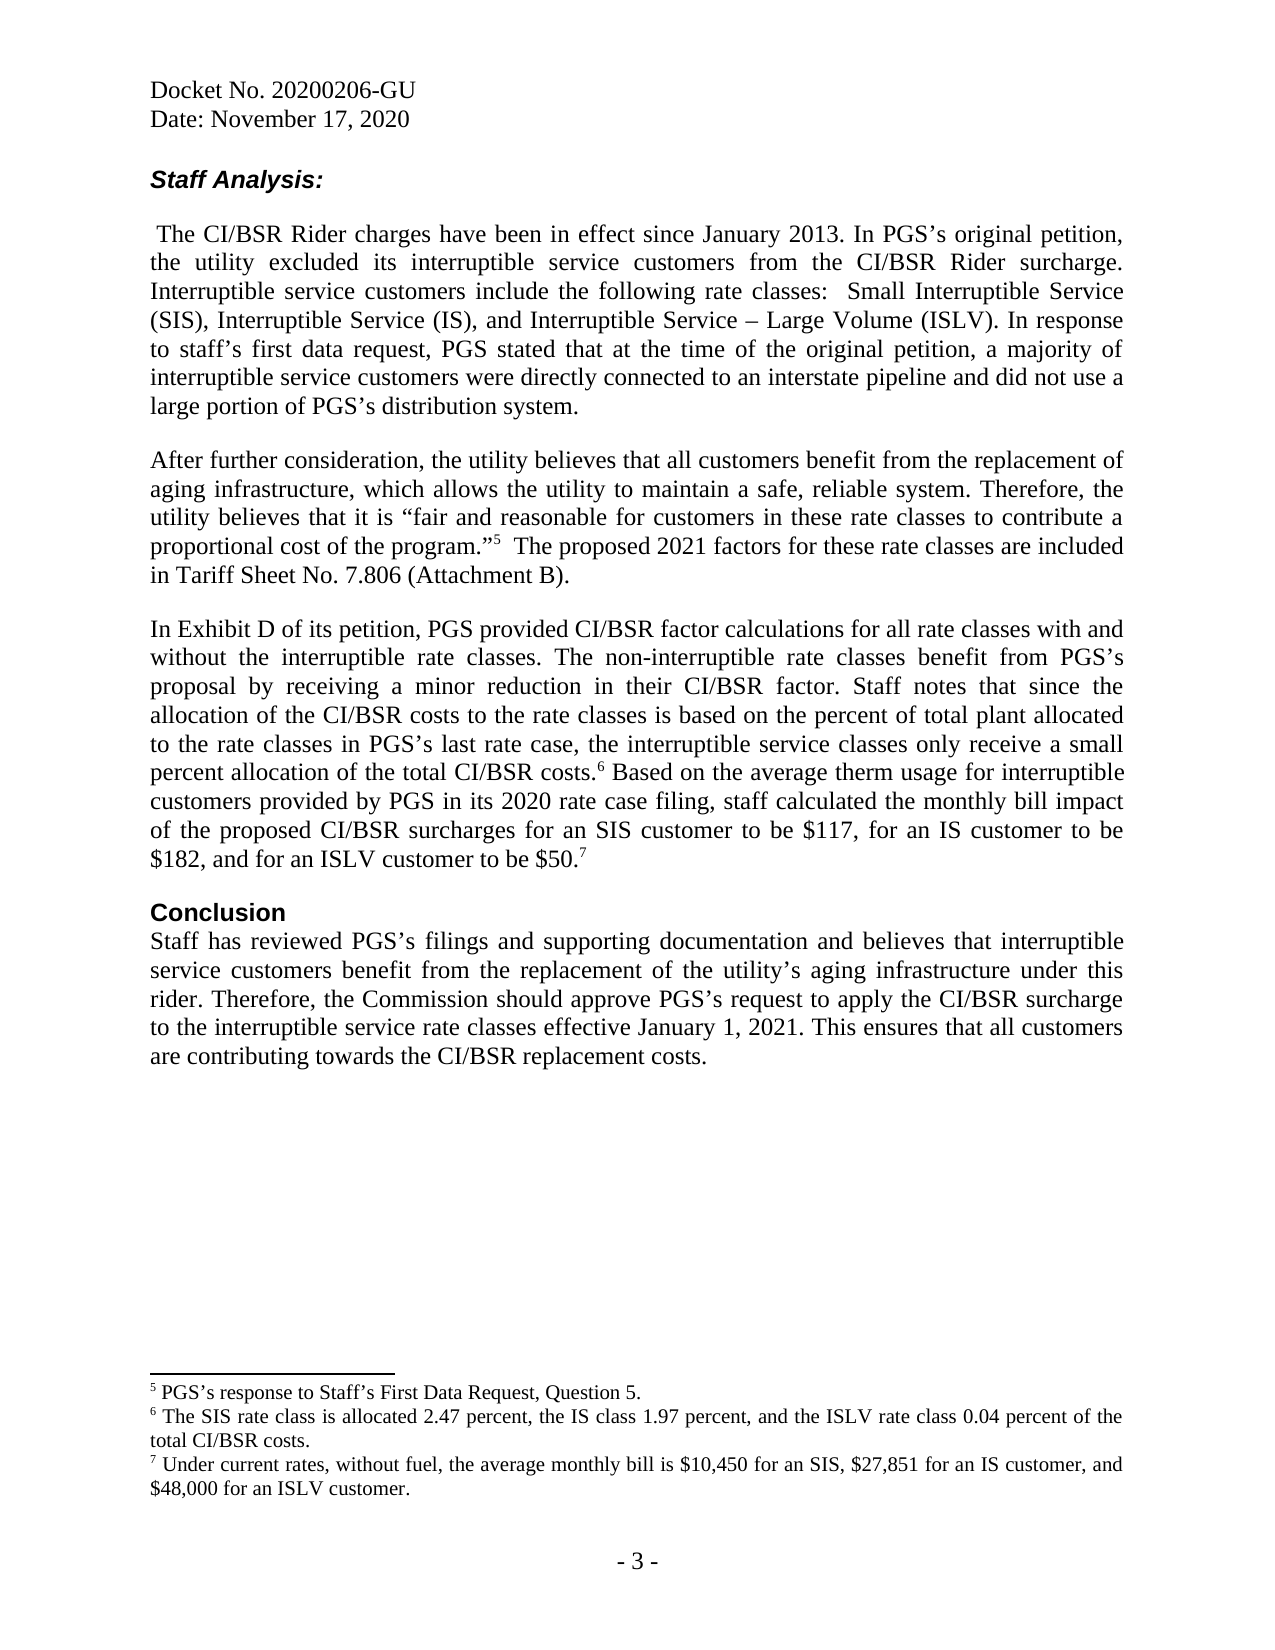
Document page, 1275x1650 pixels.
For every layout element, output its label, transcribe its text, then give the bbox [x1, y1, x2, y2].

text The CI/BSR Rider charges have been in effect since January 2013. In PGS’s original petition, the utility excluded its interruptible service customers from the CI/BSR Rider surcharge. Interruptible service customers include the following rate classes: Small Interruptible Service (SIS), Interruptible Service (IS), and Interruptible Service – Large Volume (ISLV). In response to staff’s first data request, PGS stated that at the time of the original petition, a majority of interruptible service customers were directly connected to an interstate pipeline and did not use a large portion of PGS’s distribution system. [150, 219, 1125, 420]
subtitle Staff Analysis: [150, 165, 1125, 194]
text In Exhibit D of its petition, PGS provided CI/BSR factor calculations for all rate classes with and without the interruptible rate classes. The non-interruptible rate classes benefit from PGS’s proposal by receiving a minor reduction in their CI/BSR factor. Staff notes that since the allocation of the CI/BSR costs to the rate classes is based on the percent of total plant allocated to the rate classes in PGS’s last rate case, the interruptible service classes only receive a small percent allocation of the total CI/BSR costs. Based on the average therm usage for interruptible customers provided by PGS in its 2020 rate case filing, staff calculated the monthly bill impact of the proposed CI/BSR surcharges for an SIS customer to be $117, for an IS customer to be $182, and for an ISLV customer to be $50. [150, 614, 1125, 872]
text Staff has reviewed PGS’s filings and supporting documentation and believes that interruptible service customers benefit from the replacement of the utility’s aging infrastructure under this rider. Therefore, the Commission should approve PGS’s request to apply the CI/BSR surcharge to the interruptible service rate classes effective January 1, 2021. This ensures that all customers are contributing towards the CI/BSR replacement costs. [150, 926, 1125, 1070]
subtitle Conclusion [150, 897, 1125, 926]
text After further consideration, the utility believes that all customers benefit from the replacement of aging infrastructure, which allows the utility to maintain a safe, reliable system. Therefore, the utility believes that it is “fair and reasonable for customers in these rate classes to contribute a proportional cost of the program.” The proposed 2021 factors for these rate classes are included in Tariff Sheet No. 7.806 (Attachment B). [150, 445, 1125, 589]
